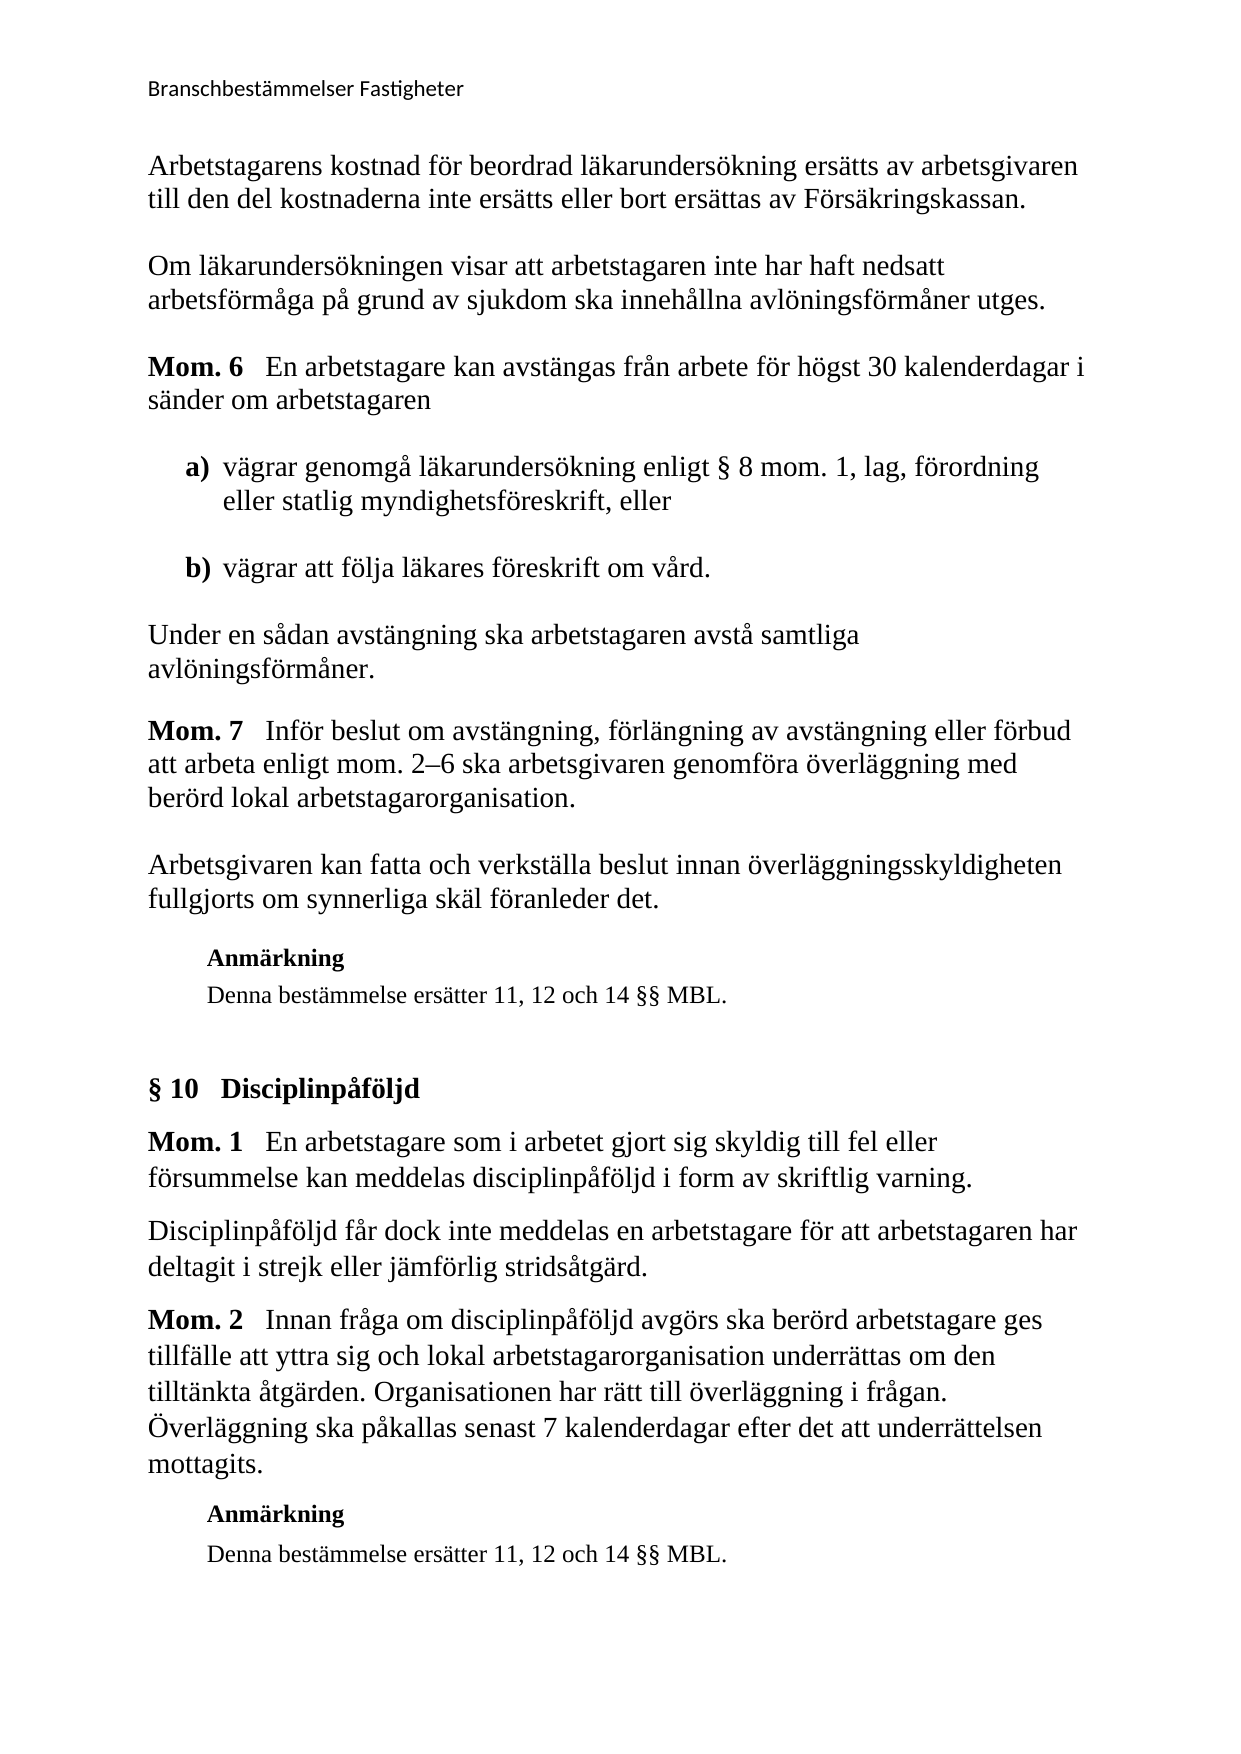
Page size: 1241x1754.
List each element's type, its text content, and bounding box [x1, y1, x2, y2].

text Denna bestämmelse ersätter 11, 12 och 14 §§ MBL. [207, 1539, 1093, 1567]
text Mom. 7 Inför beslut om avstängning, förlängning av avstängning eller förbud att arbeta enligt mom. 2–6 ska arbetsgivaren genomföra överläggning med berörd lokal arbetstagarorganisation. [148, 713, 1093, 814]
text Om läkarundersökningen visar att arbetstagaren inte har haft nedsatt arbetsförmåga på grund av sjukdom ska innehållna avlöningsförmåner utges. [148, 248, 1093, 315]
text Under en sådan avstängning ska arbetstagaren avstå samtliga avlöningsförmåner. [148, 617, 1093, 684]
text Mom. 6 En arbetstagare kan avstängas från arbete för högst 30 kalenderdagar i sänder om arbetstagaren [148, 349, 1093, 416]
text Arbetstagarens kostnad för beordrad läkarundersökning ersätts av arbetsgivaren till den del kostnaderna inte ersätts eller bort ersättas av Försäkringskassan. [148, 148, 1093, 215]
text Mom. 2 Innan fråga om disciplinpåföljd avgörs ska berörd arbetstagare ges tillfälle att yttra sig och lokal arbetstagarorganisation underrättas om den tilltänkta åtgärden. Organisationen har rätt till överläggning i frågan. Överläggning ska påkallas senast 7 kalenderdagar efter det att underrättelsen mottagits. [148, 1302, 1093, 1480]
text Arbetsgivaren kan fatta och verkställa beslut innan överläggningsskyldigheten fullgjorts om synnerliga skäl föranleder det. [148, 847, 1093, 914]
list vägrar genomgå läkarundersökning enligt § 8 mom. 1, lag, förordning eller statlig myndighetsföreskrift, eller [185, 449, 1093, 517]
text Denna bestämmelse ersätter 11, 12 och 14 §§ MBL. [207, 980, 1093, 1009]
text Anmärkning [207, 1499, 1093, 1528]
text § 10 Disciplinpåföljd [148, 1071, 1093, 1105]
text Disciplinpåföljd får dock inte meddelas en arbetstagare för att arbetstagaren har deltagit i strejk eller jämförlig stridsåtgärd. [148, 1213, 1093, 1283]
list vägrar att följa läkares föreskrift om vård. [185, 550, 1093, 584]
text Mom. 1 En arbetstagare som i arbetet gjort sig skyldig till fel eller försummelse kan meddelas disciplinpåföljd i form av skriftlig varning. [148, 1124, 1093, 1194]
text Anmärkning [207, 943, 1093, 972]
